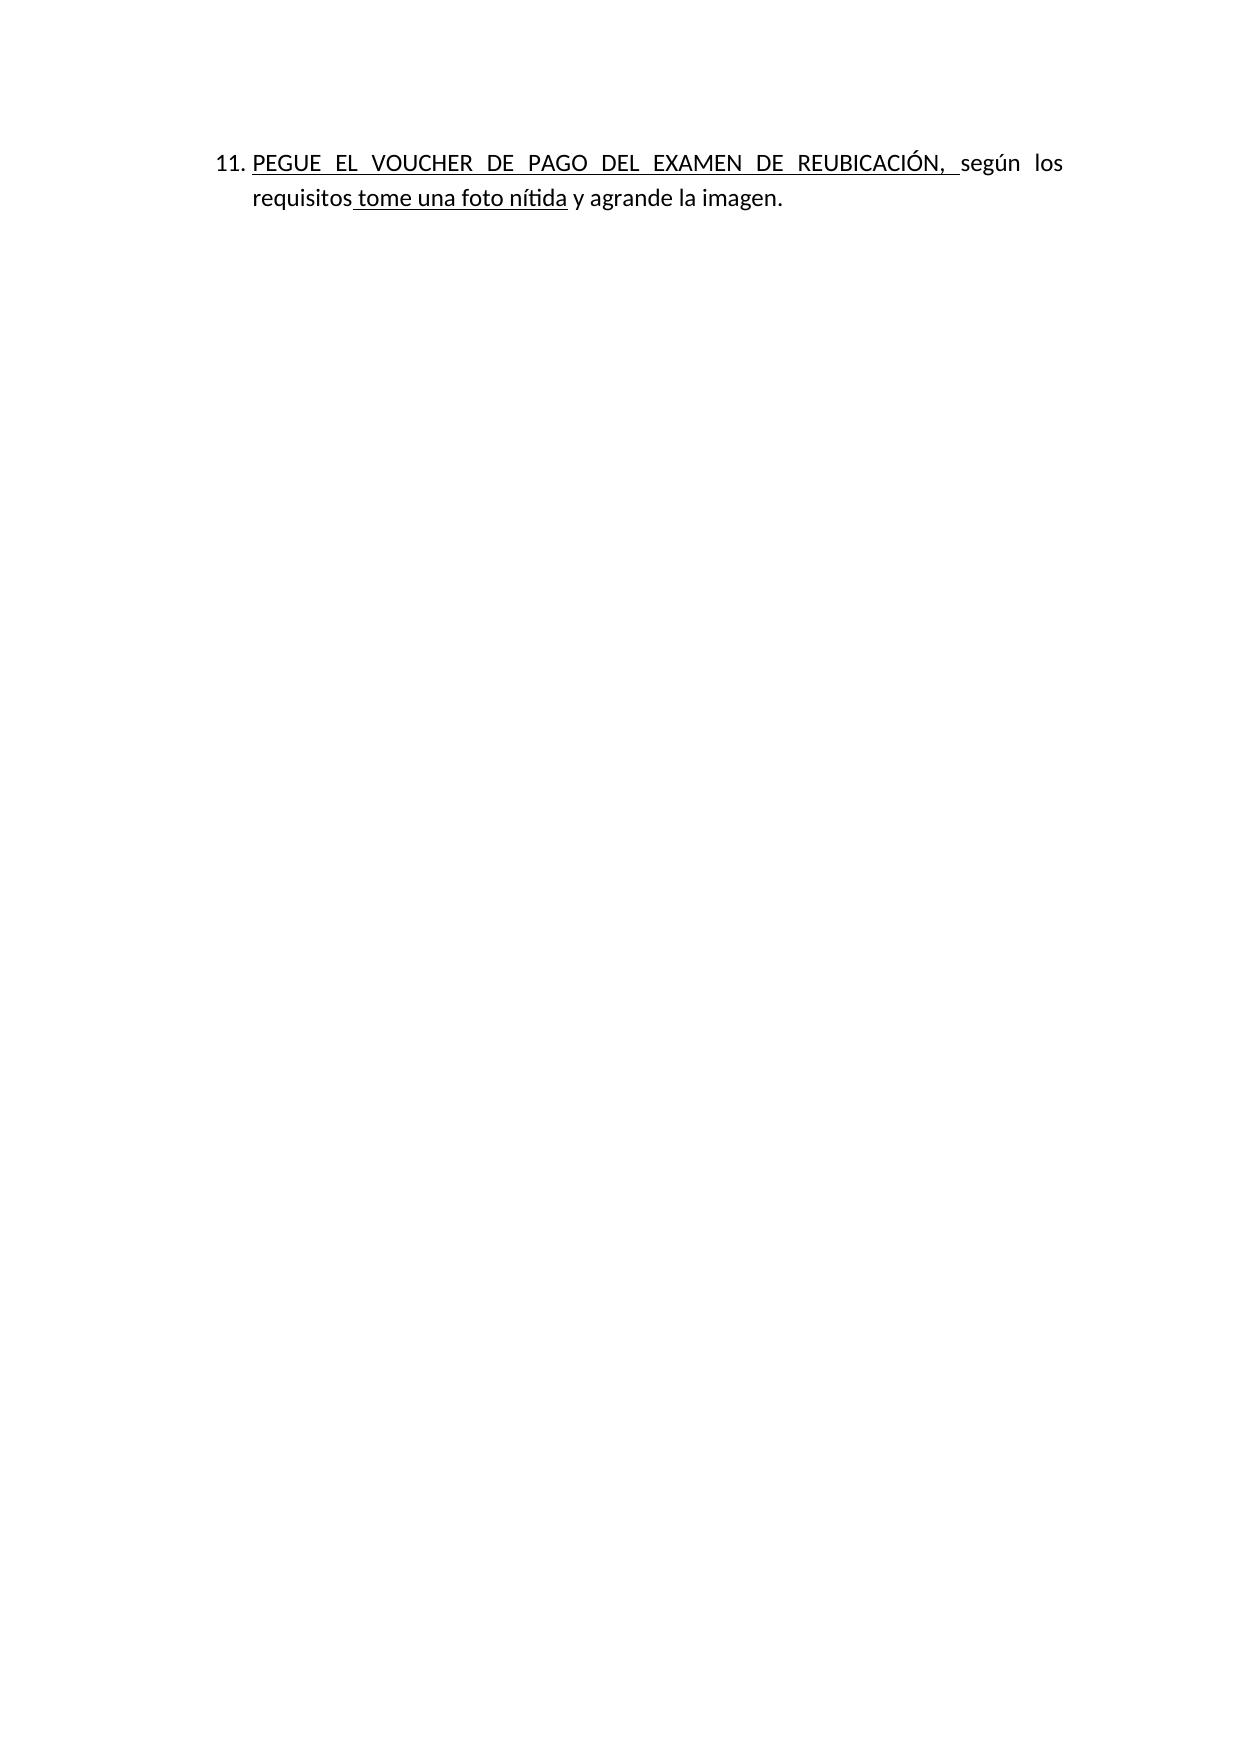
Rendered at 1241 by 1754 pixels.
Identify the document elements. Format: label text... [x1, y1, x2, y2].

list PEGUE EL VOUCHER DE PAGO DEL EXAMEN DE REUBICACIÓN, según los requisitos tome una foto nítida y agrande la imagen. [215, 148, 1063, 213]
